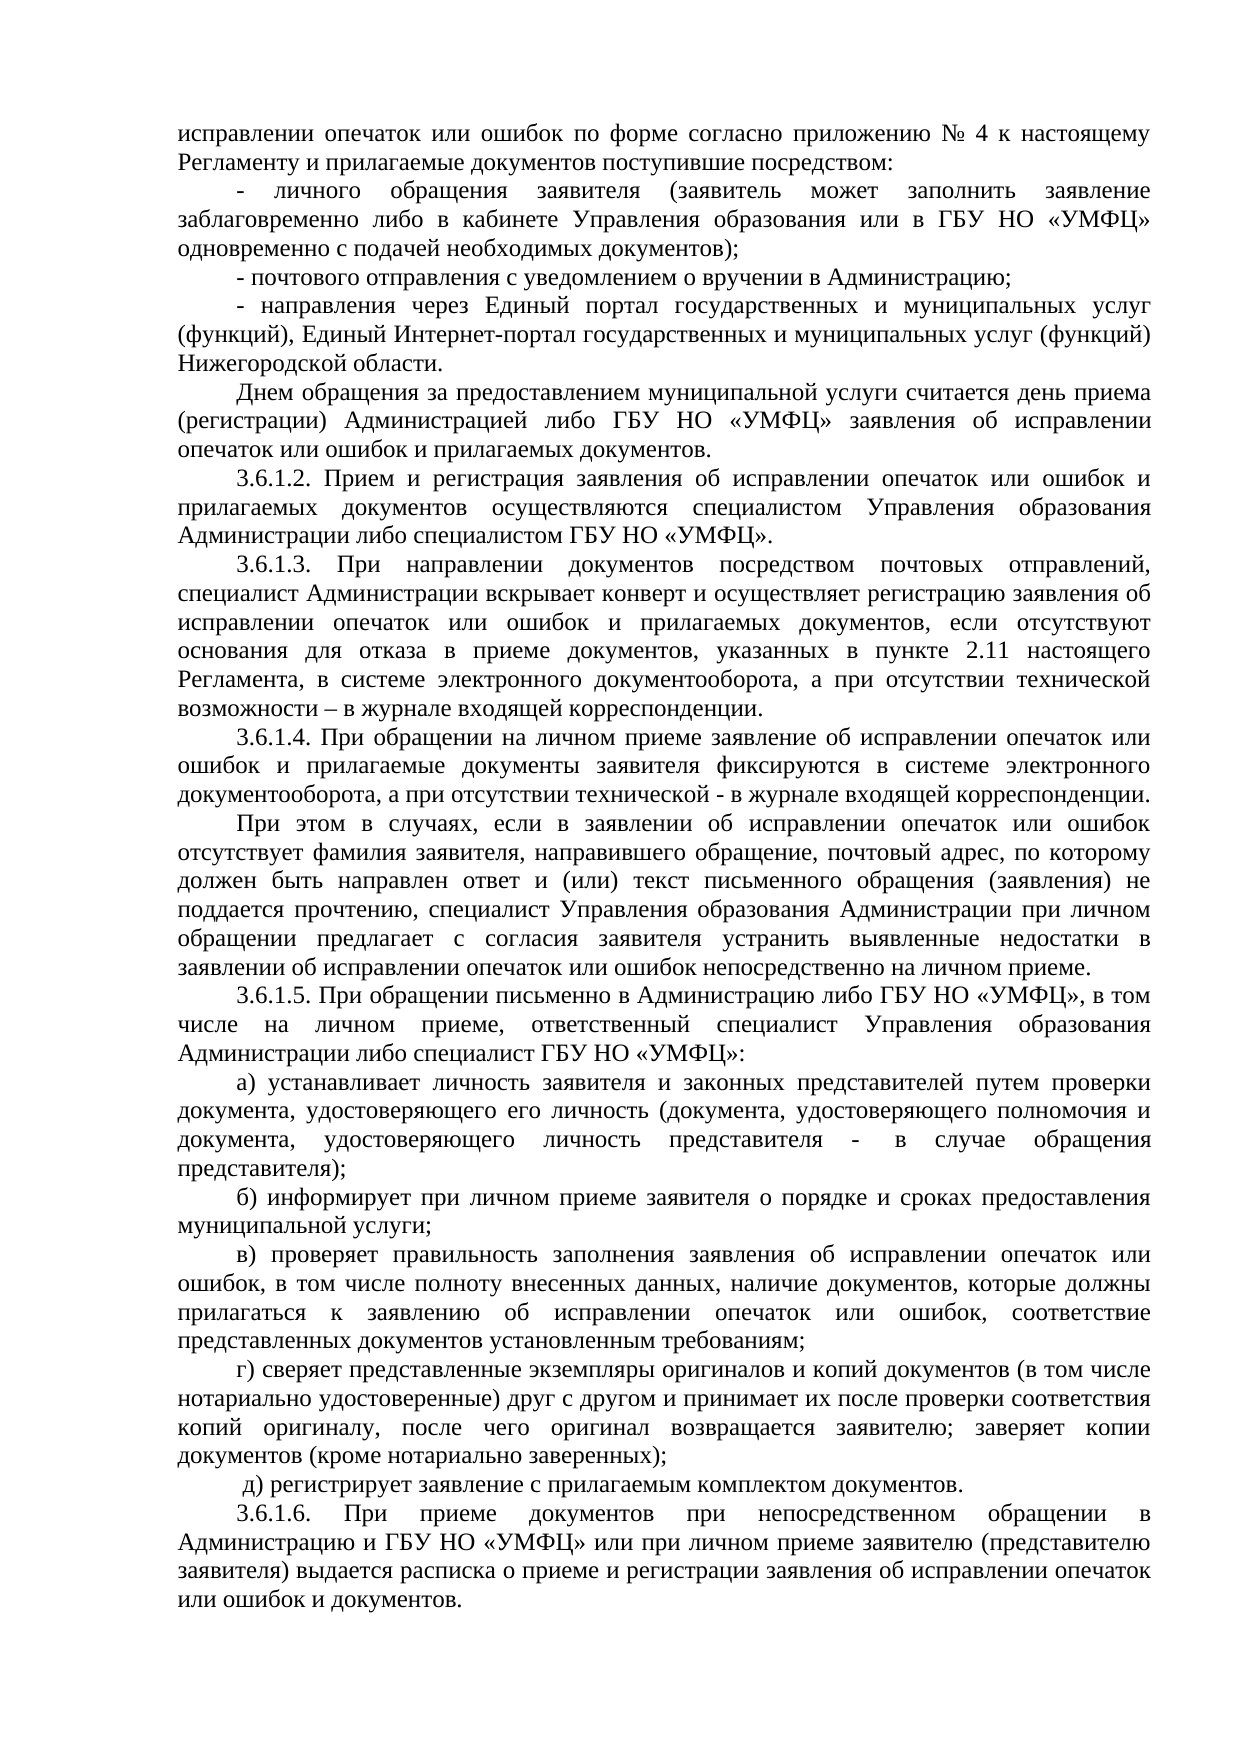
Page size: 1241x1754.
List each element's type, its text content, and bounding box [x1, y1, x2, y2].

text - направления через Единый портал государственных и муниципальных услуг (функций), Единый Интернет-портал государственных и муниципальных услуг (функций) Нижегородской области. [177, 291, 1152, 377]
text б) информирует при личном приеме заявителя о порядке и сроках предоставления муниципальной услуги; [177, 1182, 1152, 1239]
text 3.6.1.4. При обращении на личном приеме заявление об исправлении опечаток или ошибок и прилагаемые документы заявителя фиксируются в системе электронного документооборота, а при отсутствии технической - в журнале входящей корреспонденции. [177, 722, 1152, 808]
text - личного обращения заявителя (заявитель может заполнить заявление заблаговременно либо в кабинете Управления образования или в ГБУ НО «УМФЦ» одновременно с подачей необходимых документов); [177, 176, 1152, 262]
text - почтового отправления с уведомлением о вручении в Администрацию; [177, 262, 1152, 291]
text 3.6.1.3. При направлении документов посредством почтовых отправлений, специалист Администрации вскрывает конверт и осуществляет регистрацию заявления об исправлении опечаток или ошибок и прилагаемых документов, если отсутствуют основания для отказа в приеме документов, указанных в пункте 2.11 настоящего Регламента, в системе электронного документооборота, а при отсутствии технической возможности – в журнале входящей корреспонденции. [177, 549, 1152, 722]
text 3.6.1.5. При обращении письменно в Администрацию либо ГБУ НО «УМФЦ», в том числе на личном приеме, ответственный специалист Управления образования Администрации либо специалист ГБУ НО «УМФЦ»: [177, 981, 1152, 1067]
text 3.6.1.6. При приеме документов при непосредственном обращении в Администрацию и ГБУ НО «УМФЦ» или при личном приеме заявителю (представителю заявителя) выдается расписка о приеме и регистрации заявления об исправлении опечаток или ошибок и документов. [177, 1498, 1152, 1613]
text г) сверяет представленные экземпляры оригиналов и копий документов (в том числе нотариально удостоверенные) друг с другом и принимает их после проверки соответствия копий оригиналу, после чего оригинал возвращается заявителю; заверяет копии документов (кроме нотариально заверенных); [177, 1354, 1152, 1469]
text в) проверяет правильность заполнения заявления об исправлении опечаток или ошибок, в том числе полноту внесенных данных, наличие документов, которые должны прилагаться к заявлению об исправлении опечаток или ошибок, соответствие представленных документов установленным требованиям; [177, 1239, 1152, 1354]
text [177, 118, 1152, 176]
text При этом в случаях, если в заявлении об исправлении опечаток или ошибок отсутствует фамилия заявителя, направившего обращение, почтовый адрес, по которому должен быть направлен ответ и (или) текст письменного обращения (заявления) не поддается прочтению, специалист Управления образования Администрации при личном обращении предлагает с согласия заявителя устранить выявленные недостатки в заявлении об исправлении опечаток или ошибок непосредственно на личном приеме. [177, 808, 1152, 981]
text а) устанавливает личность заявителя и законных представителей путем проверки документа, удостоверяющего его личность (документа, удостоверяющего полномочия и документа, удостоверяющего личность представителя - в случае обращения представителя); [177, 1067, 1152, 1182]
text 3.6.1.2. Прием и регистрация заявления об исправлении опечаток или ошибок и прилагаемых документов осуществляются специалистом Управления образования Администрации либо специалистом ГБУ НО «УМФЦ». [177, 463, 1152, 549]
text д) регистрирует заявление с прилагаемым комплектом документов. [177, 1469, 1152, 1498]
text Днем обращения за предоставлением муниципальной услуги считается день приема (регистрации) Администрацией либо ГБУ НО «УМФЦ» заявления об исправлении опечаток или ошибок и прилагаемых документов. [177, 377, 1152, 463]
